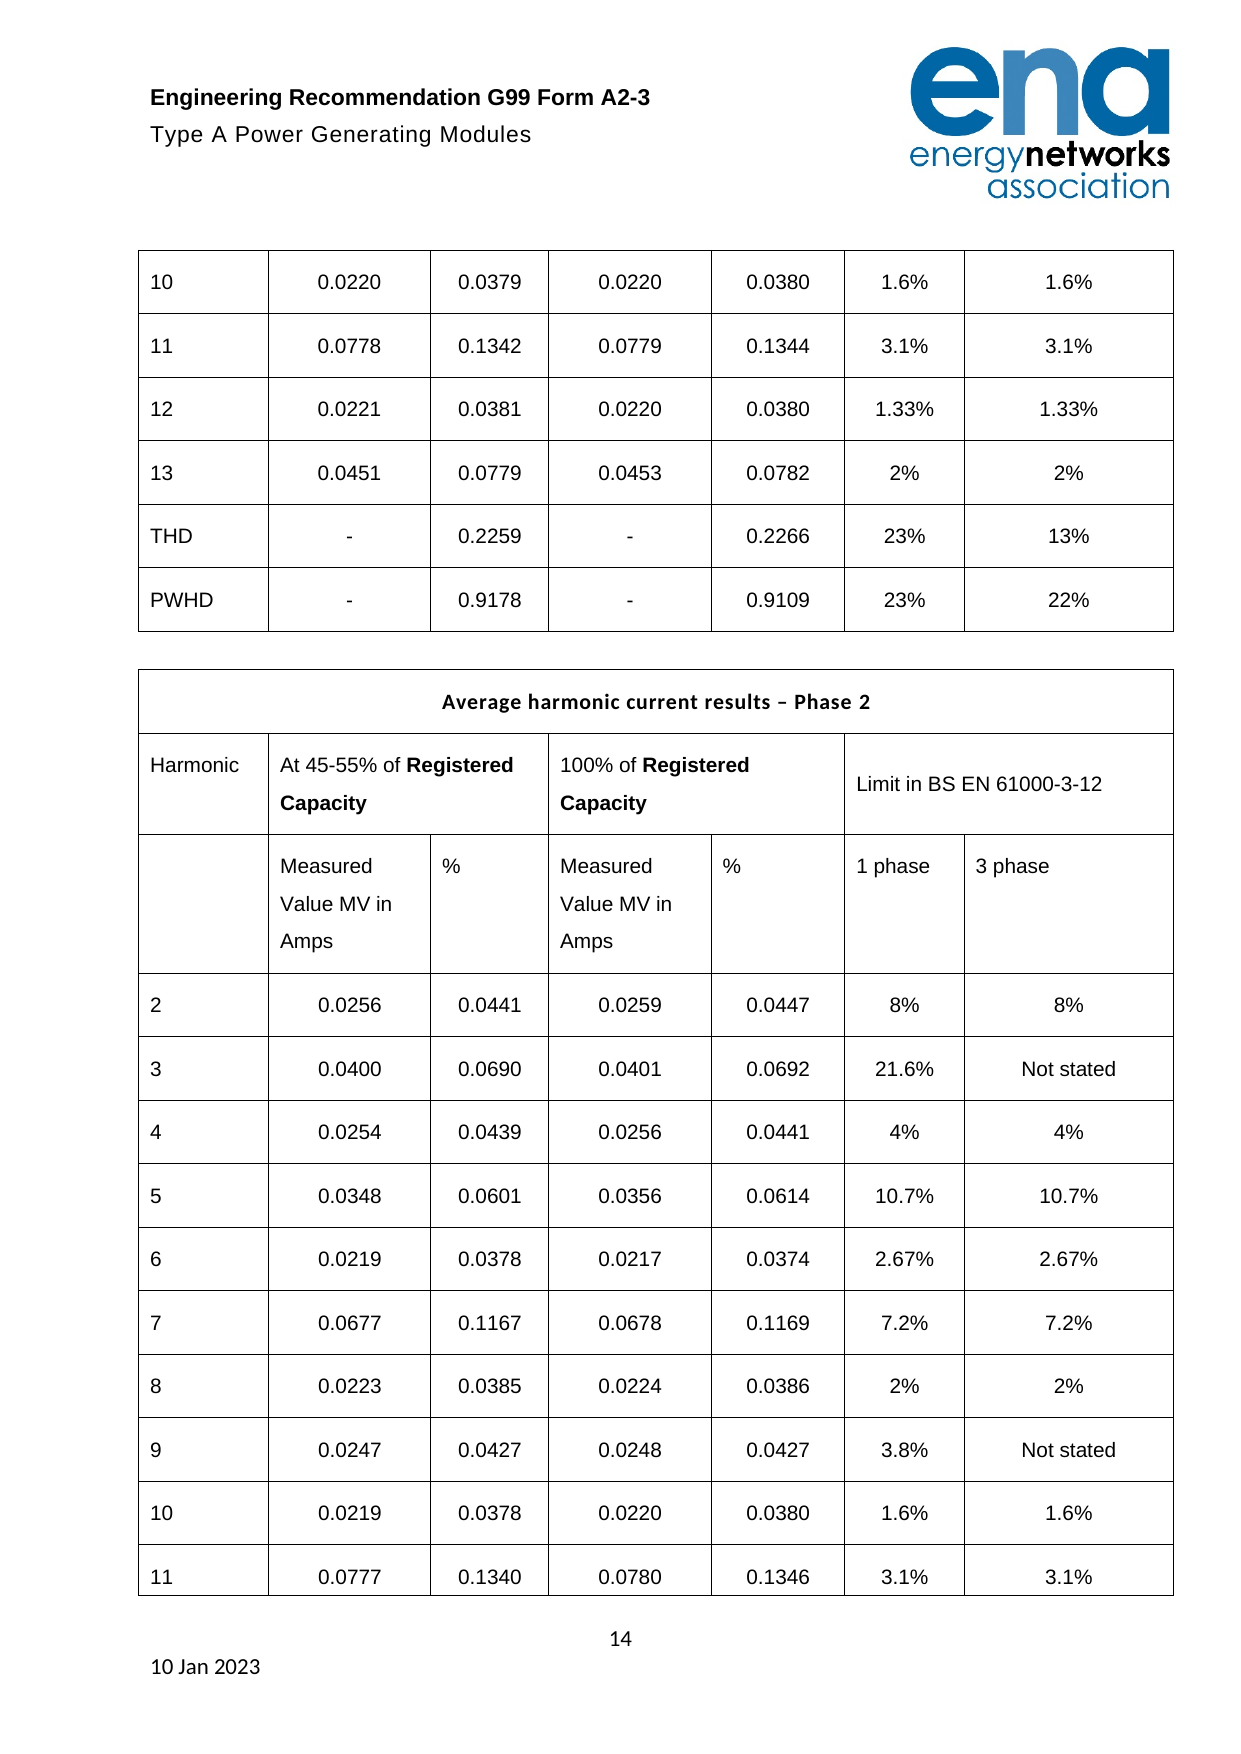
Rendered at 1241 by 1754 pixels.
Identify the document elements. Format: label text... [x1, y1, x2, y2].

table_cell 3 [139, 1037, 268, 1099]
table_cell 0.0356 [549, 1164, 711, 1227]
table_cell - [269, 505, 430, 567]
table_cell 12 [139, 378, 268, 440]
table_cell 2% [965, 441, 1173, 504]
table_cell 0.0374 [712, 1228, 844, 1290]
picture [892, 29, 1187, 214]
table_cell 0.0217 [549, 1228, 711, 1290]
table_cell 3.1% [845, 314, 964, 377]
table_cell 0.1344 [712, 314, 844, 377]
table_cell 0.0386 [712, 1355, 844, 1417]
table_cell 10 [139, 251, 268, 313]
table_cell 0.0779 [431, 441, 548, 504]
table_cell 1 phase [845, 835, 964, 972]
table_cell Harmonic [139, 734, 268, 834]
table_cell 0.0692 [712, 1037, 844, 1099]
table_cell 0.1342 [431, 314, 548, 377]
table_cell 0.0678 [549, 1291, 711, 1354]
table_cell THD [139, 505, 268, 567]
table_cell 0.0219 [269, 1228, 430, 1290]
table_cell 0.9178 [431, 568, 548, 631]
table_cell 13 [139, 441, 268, 504]
table_cell 0.0379 [431, 251, 548, 313]
table_cell 2% [845, 1355, 964, 1417]
table_cell 0.0254 [269, 1101, 430, 1163]
table_cell 0.1169 [712, 1291, 844, 1354]
table_cell 0.0677 [269, 1291, 430, 1354]
table_cell 10.7% [845, 1164, 964, 1227]
table_cell 0.0221 [269, 378, 430, 440]
table_cell 0.9109 [712, 568, 844, 631]
table_cell 8% [845, 974, 964, 1036]
table_cell 8% [965, 974, 1173, 1036]
table_cell % [431, 835, 548, 972]
table_cell 0.0441 [431, 974, 548, 1036]
table_cell 2% [965, 1355, 1173, 1417]
table_cell 23% [845, 505, 964, 567]
table_header Average harmonic current results – Phase 2 [139, 670, 1173, 733]
table_cell 4 [139, 1101, 268, 1163]
table_cell 0.2266 [712, 505, 844, 567]
table_cell 0.0224 [549, 1355, 711, 1417]
table_cell 0.0601 [431, 1164, 548, 1227]
table_cell 2.67% [965, 1228, 1173, 1290]
table_cell 1.6% [845, 1482, 964, 1544]
table_cell 7.2% [845, 1291, 964, 1354]
table_cell 7 [139, 1291, 268, 1354]
table_cell 22% [965, 568, 1173, 631]
table_cell 0.0427 [712, 1418, 844, 1481]
table_cell 0.0378 [431, 1228, 548, 1290]
table_cell 10.7% [965, 1164, 1173, 1227]
table_cell 0.0447 [712, 974, 844, 1036]
table_cell Not stated [965, 1418, 1173, 1481]
table_cell Not stated [965, 1037, 1173, 1099]
table_cell 100% of Registered Capacity [549, 734, 844, 834]
table_cell 0.0348 [269, 1164, 430, 1227]
table_cell 0.0220 [269, 251, 430, 313]
table_cell 0.0380 [712, 251, 844, 313]
table_cell 11 [139, 314, 268, 377]
table_cell 0.0256 [549, 1101, 711, 1163]
table_cell 0.0614 [712, 1164, 844, 1227]
table_cell 0.0400 [269, 1037, 430, 1099]
table_cell 0.0256 [269, 974, 430, 1036]
table_cell 11 [139, 1545, 268, 1595]
table_cell 0.0380 [712, 378, 844, 440]
table_cell 21.6% [845, 1037, 964, 1099]
table_cell 5 [139, 1164, 268, 1227]
table_cell 0.0247 [269, 1418, 430, 1481]
table_cell 4% [965, 1101, 1173, 1163]
table_cell 0.0385 [431, 1355, 548, 1417]
table_cell [139, 835, 268, 972]
table_cell 0.0220 [549, 1482, 711, 1544]
table_cell 3.1% [965, 314, 1173, 377]
table_cell Measured Value MV in Amps [549, 835, 711, 972]
table_cell - [549, 568, 711, 631]
table_cell 3.8% [845, 1418, 964, 1481]
table_cell 0.0441 [712, 1101, 844, 1163]
table_cell 3 phase [965, 835, 1173, 972]
table_cell 3.1% [845, 1545, 964, 1595]
table_cell 1.6% [965, 1482, 1173, 1544]
table_cell 10 [139, 1482, 268, 1544]
table_cell Measured Value MV in Amps [269, 835, 430, 972]
table_cell 2.67% [845, 1228, 964, 1290]
table_cell 0.0381 [431, 378, 548, 440]
table_cell 0.0378 [431, 1482, 548, 1544]
table_cell 13% [965, 505, 1173, 567]
table_cell At 45-55% of Registered Capacity [269, 734, 548, 834]
table_cell 0.0778 [269, 314, 430, 377]
table_cell PWHD [139, 568, 268, 631]
table_cell 0.2259 [431, 505, 548, 567]
table_cell 0.0219 [269, 1482, 430, 1544]
table_cell 0.0223 [269, 1355, 430, 1417]
table_cell 0.0777 [269, 1545, 430, 1595]
table_cell 1.6% [845, 251, 964, 313]
table_cell 0.0439 [431, 1101, 548, 1163]
table_cell 0.0380 [712, 1482, 844, 1544]
table_cell 0.0248 [549, 1418, 711, 1481]
table_cell 1.33% [845, 378, 964, 440]
table_cell 0.0451 [269, 441, 430, 504]
table_cell 0.0427 [431, 1418, 548, 1481]
table_cell - [549, 505, 711, 567]
table_cell 23% [845, 568, 964, 631]
table_cell 0.0220 [549, 378, 711, 440]
table_cell 4% [845, 1101, 964, 1163]
table_cell Limit in BS EN 61000-3-12 [845, 734, 1173, 834]
table_cell 0.1346 [712, 1545, 844, 1595]
table_cell 3.1% [965, 1545, 1173, 1595]
table_cell 0.0780 [549, 1545, 711, 1595]
table_cell - [269, 568, 430, 631]
table_cell 8 [139, 1355, 268, 1417]
table_cell 0.1340 [431, 1545, 548, 1595]
table_cell 0.0782 [712, 441, 844, 504]
table_cell 0.0453 [549, 441, 711, 504]
table_cell 0.0690 [431, 1037, 548, 1099]
table_cell 0.0220 [549, 251, 711, 313]
table_cell % [712, 835, 844, 972]
table_cell 9 [139, 1418, 268, 1481]
table_cell 7.2% [965, 1291, 1173, 1354]
table_cell 2 [139, 974, 268, 1036]
table_cell 0.0259 [549, 974, 711, 1036]
table_cell 0.0401 [549, 1037, 711, 1099]
table_cell 1.33% [965, 378, 1173, 440]
table_cell 0.0779 [549, 314, 711, 377]
table_cell 0.1167 [431, 1291, 548, 1354]
table_cell 2% [845, 441, 964, 504]
table_cell 1.6% [965, 251, 1173, 313]
table_cell 6 [139, 1228, 268, 1290]
